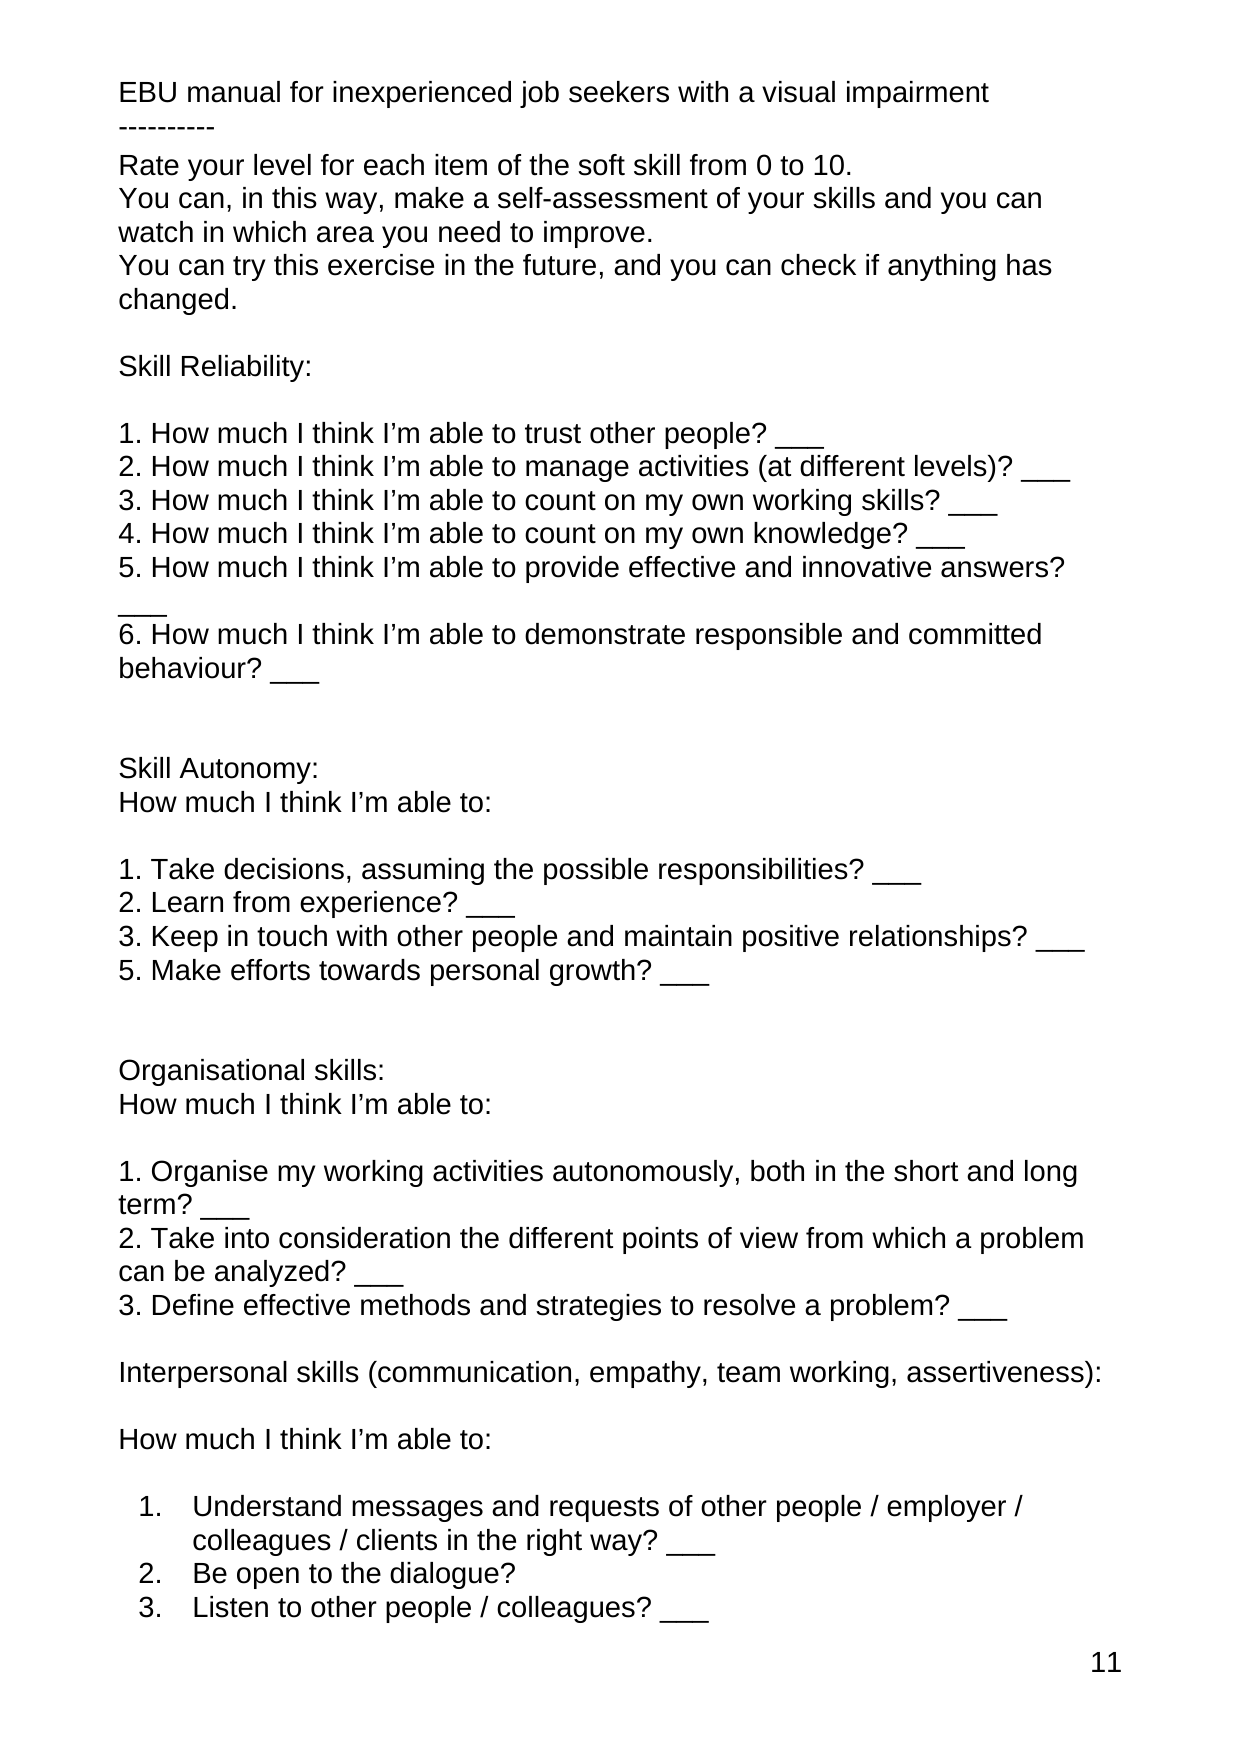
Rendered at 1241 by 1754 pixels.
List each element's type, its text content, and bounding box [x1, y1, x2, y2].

text You can try this exercise in the future, and you can check if anything has changed. [118, 248, 1122, 315]
text 2. Learn from experience? ___ [118, 886, 1122, 919]
text How much I think I’m able to: [118, 1422, 1122, 1456]
text 3. Keep in touch with other people and maintain positive relationships? ___ [118, 919, 1122, 953]
text 3. How much I think I’m able to count on my own working skills? ___ [118, 483, 1122, 517]
text How much I think I’m able to: [118, 1087, 1122, 1120]
text 4. How much I think I’m able to count on my own knowledge? ___ [118, 517, 1122, 550]
text Rate your level for each item of the soft skill from 0 to 10. [118, 148, 1122, 181]
list Listen to other people / colleagues? ___ [138, 1590, 1122, 1623]
text 2. How much I think I’m able to manage activities (at different levels)? ___ [118, 449, 1122, 483]
text 5. Make efforts towards personal growth? ___ [118, 953, 1122, 986]
text 3. Define effective methods and strategies to resolve a problem? ___ [118, 1288, 1122, 1322]
text You can, in this way, make a self-assessment of your skills and you can watch in which area you need to improve. [118, 181, 1122, 248]
text 6. How much I think I’m able to demonstrate responsible and committed behaviour? ___ [118, 617, 1122, 684]
text 1. Take decisions, assuming the possible responsibilities? ___ [118, 852, 1122, 886]
text Interpersonal skills (communication, empathy, team working, assertiveness): [118, 1355, 1122, 1389]
text Organisational skills: [118, 1053, 1122, 1087]
list Be open to the dialogue? [138, 1556, 1122, 1590]
text 2. Take into consideration the different points of view from which a problem can be analyzed? ___ [118, 1221, 1122, 1288]
text 1. Organise my working activities autonomously, both in the short and long term? ___ [118, 1154, 1122, 1221]
list Understand messages and requests of other people / employer / colleagues / clients in the right way? ___ [138, 1489, 1122, 1556]
text 5. How much I think I’m able to provide effective and innovative answers? ___ [118, 550, 1122, 617]
text Skill Autonomy: [118, 751, 1122, 785]
text Skill Reliability: [118, 349, 1122, 382]
text 1. How much I think I’m able to trust other people? ___ [118, 416, 1122, 449]
text How much I think I’m able to: [118, 785, 1122, 818]
